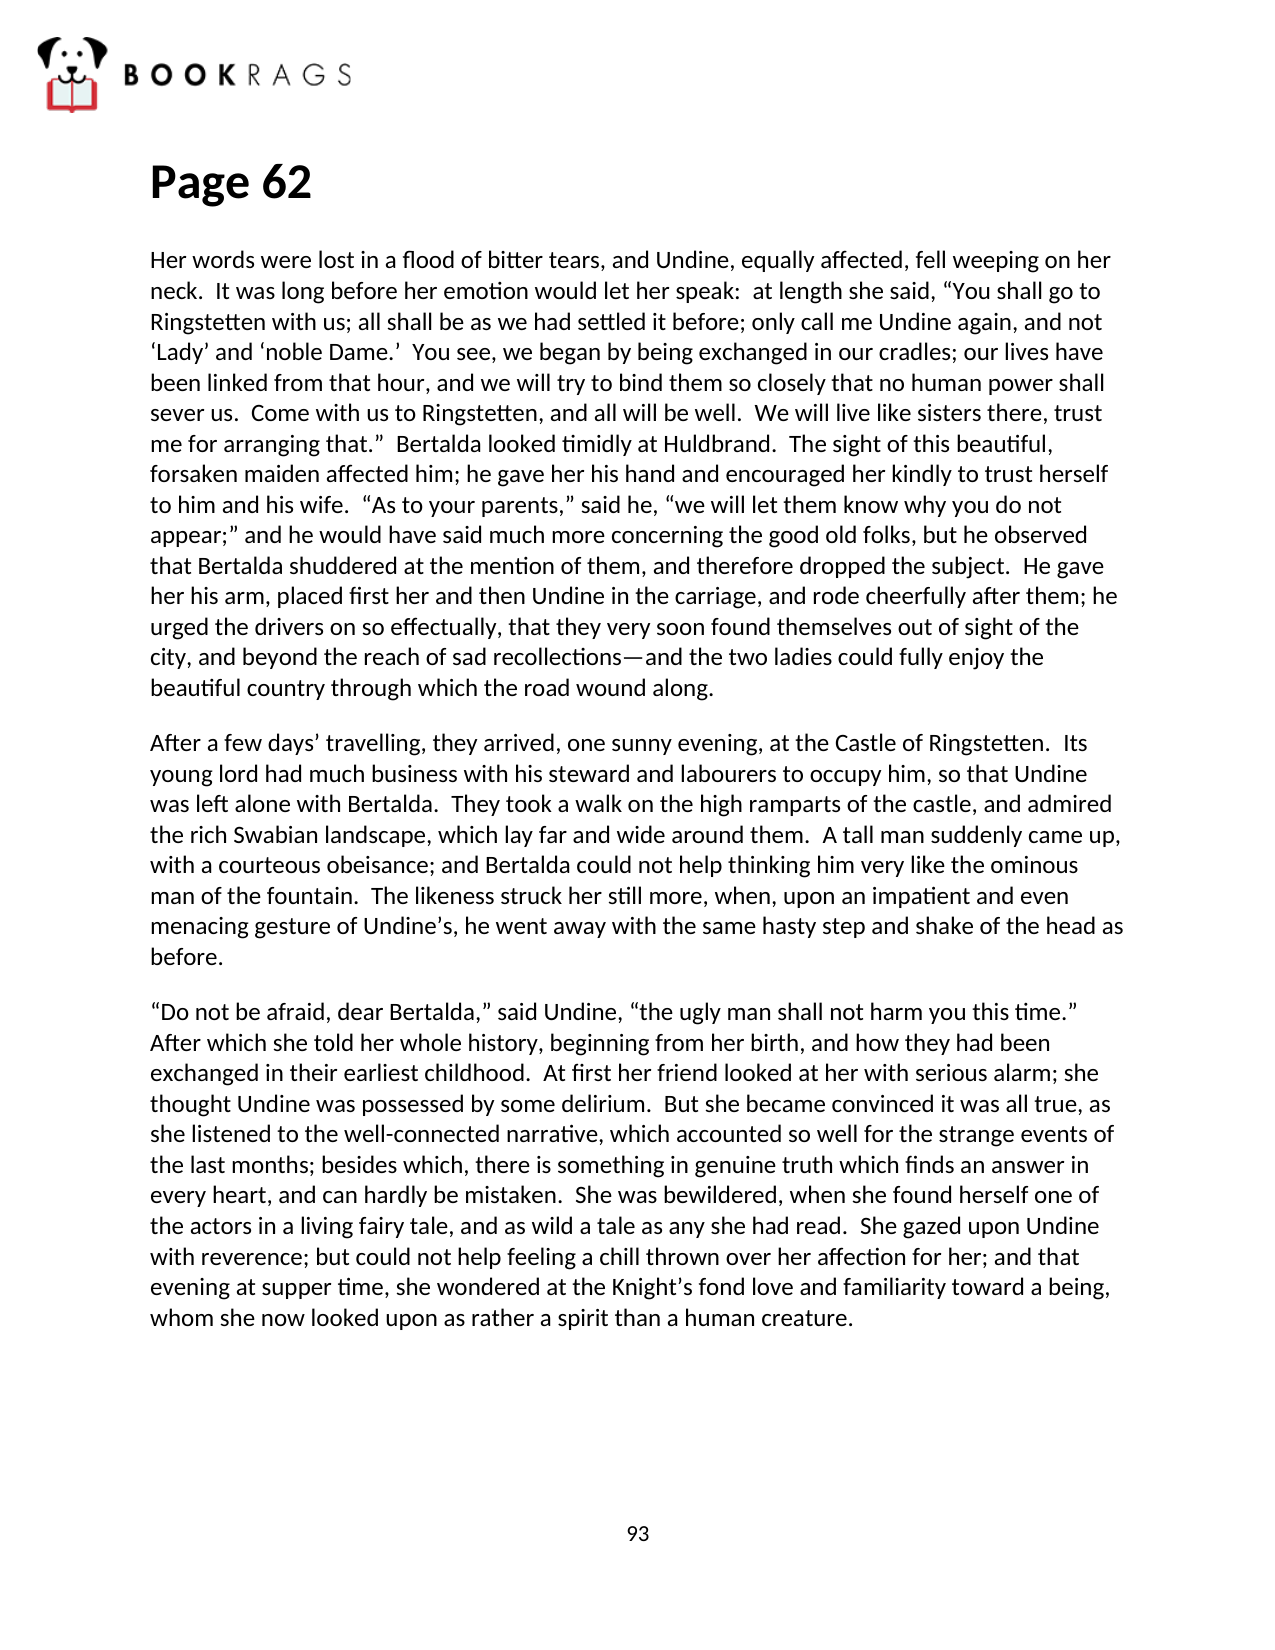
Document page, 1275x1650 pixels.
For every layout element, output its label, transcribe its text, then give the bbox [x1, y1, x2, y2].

text After a few days’ travelling, they arrived, one sunny evening, at the Castle of Ringstetten. Its young lord had much business with his steward and labourers to occupy him, so that Undine was left alone with Bertalda. They took a walk on the high ramparts of the castle, and admired the rich Swabian landscape, which lay far and wide around them. A tall man suddenly came up, with a courteous obeisance; and Bertalda could not help thinking him very like the ominous man of the fountain. The likeness struck her still more, when, upon an impatient and even menacing gesture of Undine’s, he went away with the same hasty step and shake of the head as before. [150, 727, 1125, 972]
text “Do not be afraid, dear Bertalda,” said Undine, “the ugly man shall not harm you this time.” After which she told her whole history, beginning from her birth, and how they had been exchanged in their earliest childhood. At first her friend looked at her with serious alarm; she thought Undine was possessed by some delirium. But she became convinced it was all true, as she listened to the well-connected narrative, which accounted so well for the strange events of the last months; besides which, there is something in genuine truth which finds an answer in every heart, and can hardly be mistaken. She was bewildered, when she found herself one of the actors in a living fairy tale, and as wild a tale as any she had read. She gazed upon Undine with reverence; but could not help feeling a chill thrown over her affection for her; and that evening at supper time, she wondered at the Knight’s fond love and familiarity toward a being, whom she now looked upon as rather a spirit than a human creature. [150, 997, 1125, 1332]
picture [37, 37, 351, 113]
text Her words were lost in a flood of bitter tears, and Undine, equally affected, fell weeping on her neck. It was long before her emotion would let her speak: at length she said, “You shall go to Ringstetten with us; all shall be as we had settled it before; only call me Undine again, and not ‘Lady’ and ‘noble Dame.’ You see, we began by being exchanged in our cradles; our lives have been linked from that hour, and we will try to bind them so closely that no human power shall sever us. Come with us to Ringstetten, and all will be well. We will live like sisters there, trust me for arranging that.” Bertalda looked timidly at Huldbrand. The sight of this beautiful, forsaken maiden affected him; he gave her his hand and encouraged her kindly to trust herself to him and his wife. “As to your parents,” said he, “we will let them know why you do not appear;” and he would have said much more concerning the good old folks, but he observed that Bertalda shuddered at the mention of them, and therefore dropped the subject. He gave her his arm, placed first her and then Undine in the carriage, and rode cheerfully after them; he urged the drivers on so effectually, that they very soon found themselves out of sight of the city, and beyond the reach of sad recollections—­and the two ladies could fully enjoy the beautiful country through which the road wound along. [150, 244, 1125, 702]
text Page 62 [150, 150, 1125, 211]
